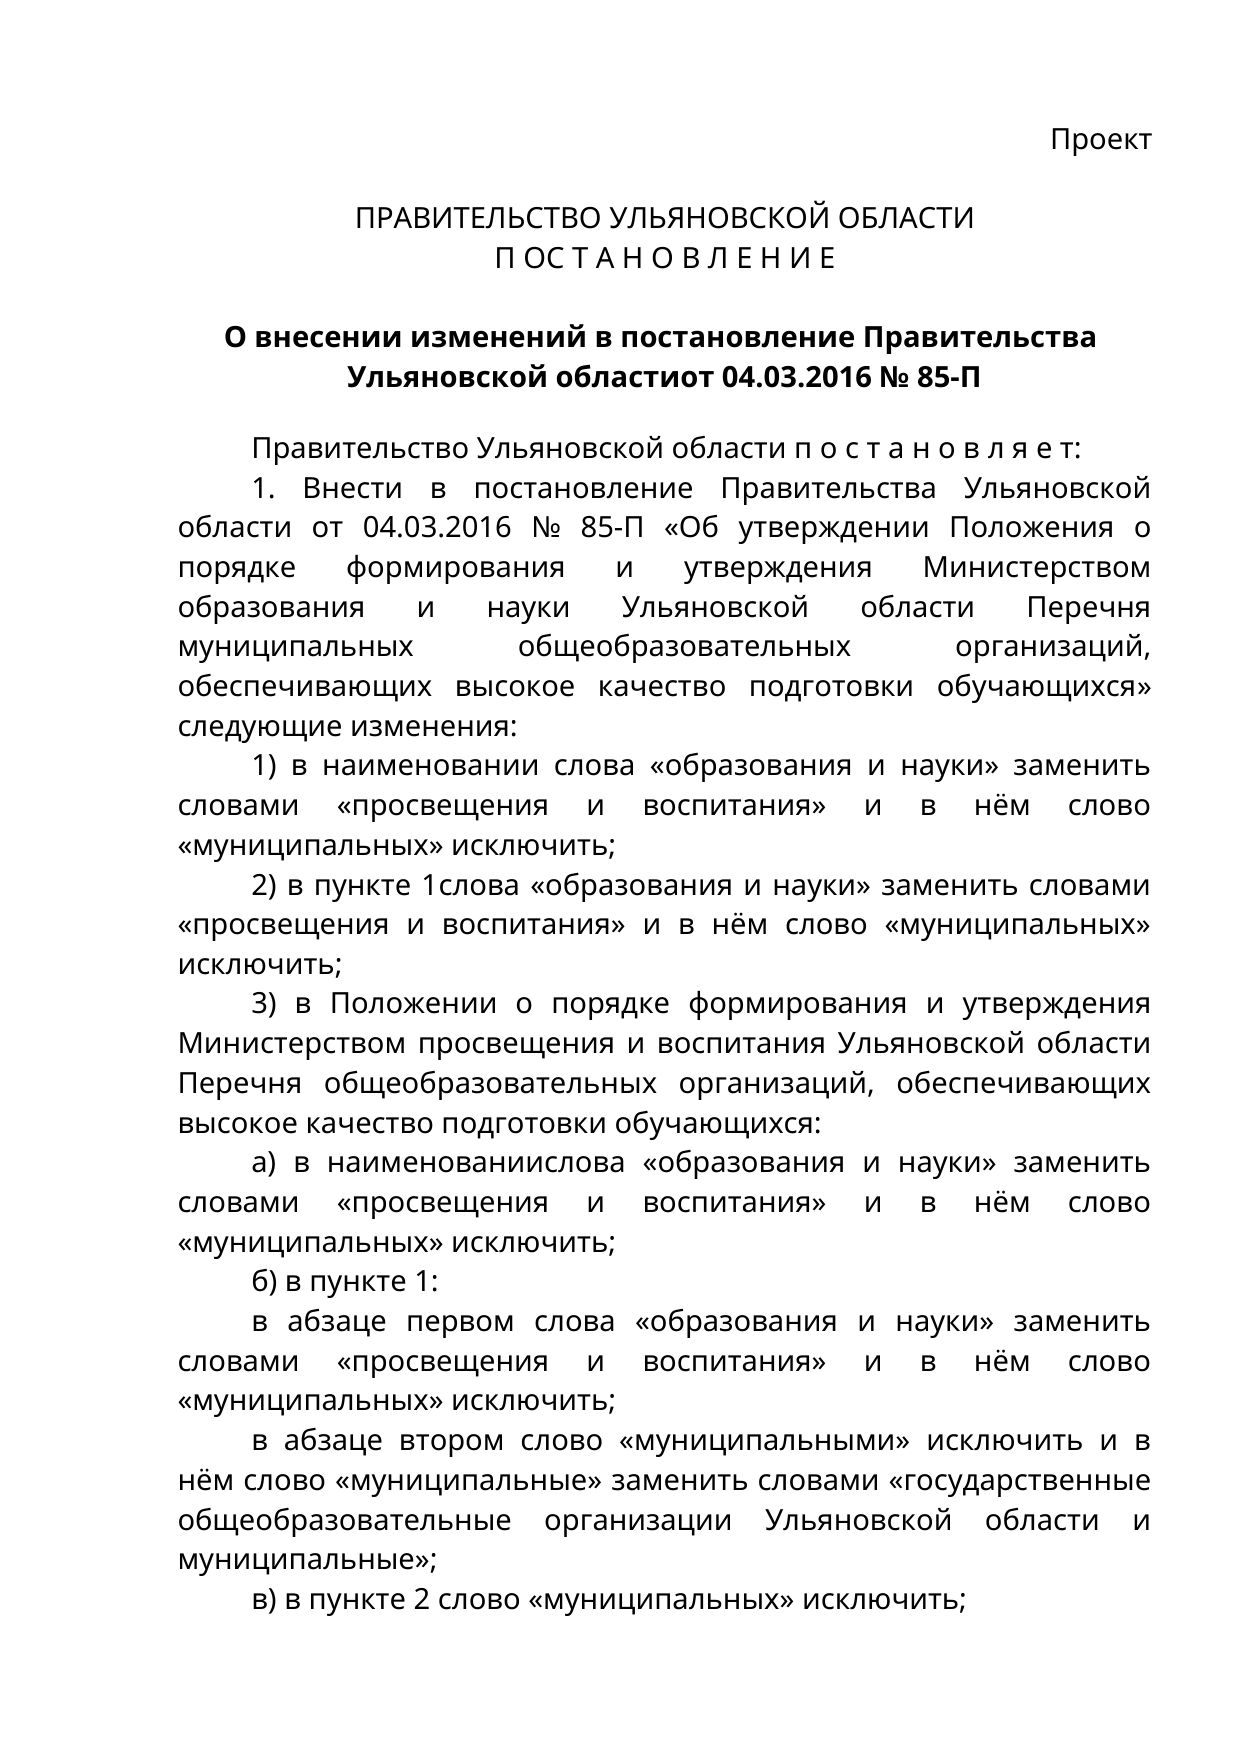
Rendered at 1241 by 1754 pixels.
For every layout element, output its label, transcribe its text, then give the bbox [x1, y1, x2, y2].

text в абзаце первом слова «образования и науки» заменить словами «просвещения и воспитания» и в нём слово «муниципальных» исключить; [177, 1300, 1152, 1419]
text 3) в Положении о порядке формирования и утверждения Министерством просвещения и воспитания Ульяновской области Перечня общеобразовательных организаций, обеспечивающих высокое качество подготовки обучающихся: [177, 983, 1152, 1142]
text б) в пункте 1: [177, 1261, 1152, 1300]
text 2) в пункте 1слова «образования и науки» заменить словами «просвещения и воспитания» и в нём слово «муниципальных» исключить; [177, 864, 1152, 983]
text Правительство Ульяновской области п о с т а н о в л я е т: [177, 427, 1152, 467]
text ПРАВИТЕЛЬСТВО УЛЬЯНОВСКОЙ ОБЛАСТИ [177, 197, 1152, 237]
text 1. Внести в постановление Правительства Ульяновской области от 04.03.2016 № 85-П «Об утверждении Положения о порядке формирования и утверждения Министерством образования и науки Ульяновской области Перечня муниципальных общеобразовательных организаций, обеспечивающих высокое качество подготовки обучающихся» следующие изменения: [177, 467, 1152, 745]
text в) в пункте 2 слово «муниципальных» исключить; [177, 1578, 1152, 1618]
text в абзаце втором слово «муниципальными» исключить и в нём слово «муниципальные» заменить словами «государственные общеобразовательные организации Ульяновской области и муниципальные»; [177, 1419, 1152, 1578]
text П ОС Т А Н О В Л Е Н И Е [177, 237, 1152, 277]
subtitle О внесении изменений в постановление Правительства Ульяновской областиот 04.03.2016 № 85-П [177, 317, 1152, 396]
text а) в наименованиислова «образования и науки» заменить словами «просвещения и воспитания» и в нём слово «муниципальных» исключить; [177, 1142, 1152, 1261]
text 1) в наименовании слова «образования и науки» заменить словами «просвещения и воспитания» и в нём слово «муниципальных» исключить; [177, 745, 1152, 864]
text Проект [177, 118, 1152, 158]
